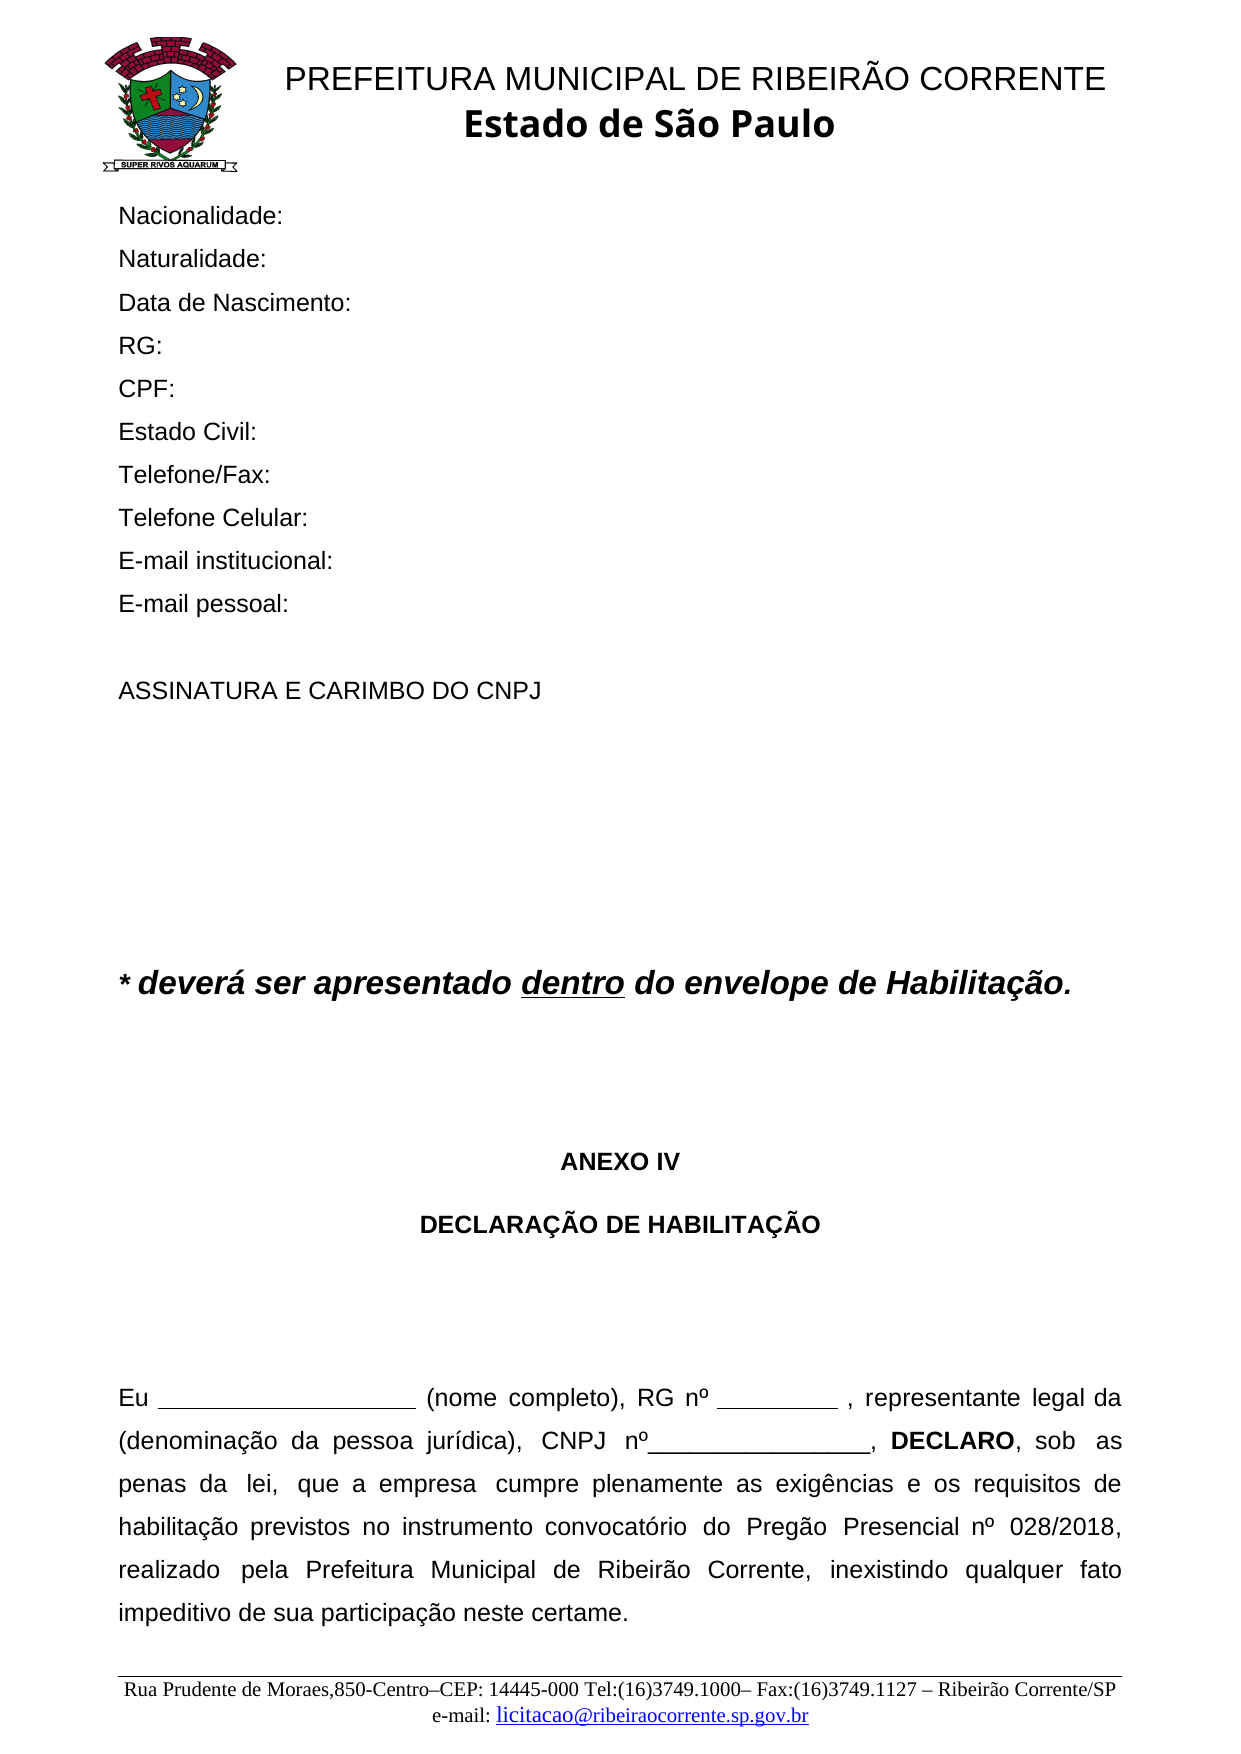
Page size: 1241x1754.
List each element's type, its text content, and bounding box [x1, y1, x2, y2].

text Naturalidade: [118, 244, 1122, 273]
text Data de Nascimento: [118, 287, 1122, 316]
text ANEXO IV [118, 1147, 1122, 1175]
text Nacionalidade: [118, 201, 1122, 230]
text DECLARAÇÃO DE HABILITAÇÃO [118, 1210, 1122, 1239]
text CPF: [118, 374, 1122, 402]
picture [102, 37, 238, 172]
text RG: [118, 331, 1122, 359]
text Eu (nome completo), RG nº , representante legal da (denominação da pessoa jurídica), CNPJ nº________________, DECLARO, sob as penas da lei, que a empresa cumpre plenamente as exigências e os requisitos de habilitação previstos no instrumento convocatório do Pregão Presencial nº 028/2018, realizado pela Prefeitura Municipal de Ribeirão Corrente, inexistindo qualquer fato impeditivo de sua participação neste certame. [118, 1383, 1122, 1627]
text ASSINATURA E CARIMBO DO CNPJ [118, 676, 1122, 704]
text E-mail pessoal: [118, 589, 1122, 618]
text Estado Civil: [118, 417, 1122, 446]
text * deverá ser apresentado dentro do envelope de Habilitação. [118, 963, 1122, 1002]
text E-mail institucional: [118, 546, 1122, 575]
text Telefone Celular: [118, 503, 1122, 532]
text Telefone/Fax: [118, 460, 1122, 489]
